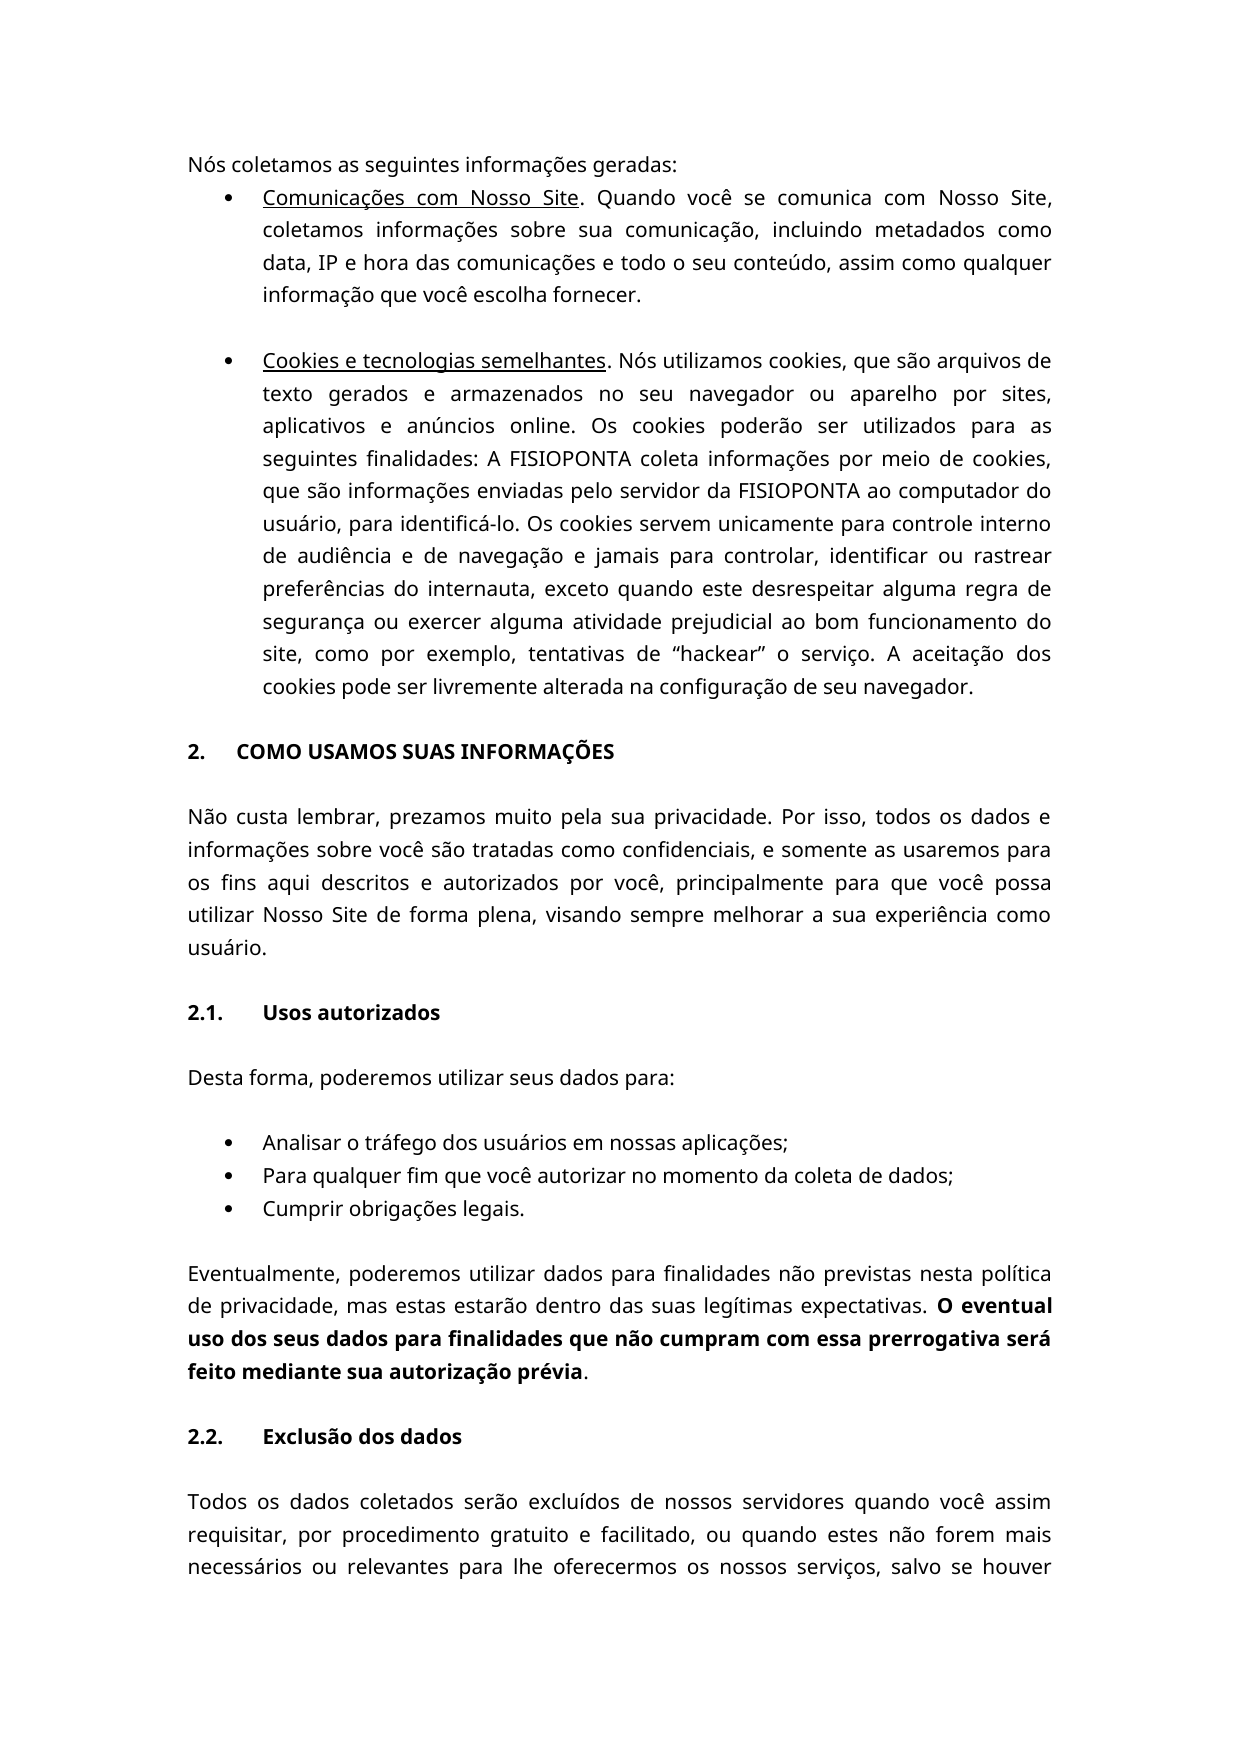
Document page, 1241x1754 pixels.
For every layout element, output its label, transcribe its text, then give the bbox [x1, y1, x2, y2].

list Usos autorizados [187, 998, 1053, 1027]
list COMO USAMOS SUAS INFORMAÇÕES [187, 737, 1053, 766]
list Analisar o tráfego dos usuários em nossas aplicações; [225, 1128, 1053, 1157]
list Comunicações com Nosso Site. Quando você se comunica com Nosso Site, coletamos informações sobre sua comunicação, incluindo metadados como data, IP e hora das comunicações e todo o seu conteúdo, assim como qualquer informação que você escolha fornecer. [225, 183, 1053, 309]
text Nós coletamos as seguintes informações geradas: [187, 150, 1053, 178]
text Desta forma, poderemos utilizar seus dados para: [187, 1063, 1053, 1092]
text Eventualmente, poderemos utilizar dados para finalidades não previstas nesta política de privacidade, mas estas estarão dentro das suas legítimas expectativas. O eventual uso dos seus dados para finalidades que não cumpram com essa prerrogativa será feito mediante sua autorização prévia. [187, 1259, 1053, 1385]
list Para qualquer fim que você autorizar no momento da coleta de dados; [225, 1161, 1053, 1189]
list Exclusão dos dados [187, 1422, 1053, 1450]
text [187, 1487, 1053, 1581]
text Não custa lembrar, prezamos muito pela sua privacidade. Por isso, todos os dados e informações sobre você são tratadas como confidenciais, e somente as usaremos para os fins aqui descritos e autorizados por você, principalmente para que você possa utilizar Nosso Site de forma plena, visando sempre melhorar a sua experiência como usuário. [187, 802, 1053, 961]
list Cumprir obrigações legais. [225, 1194, 1053, 1222]
list Cookies e tecnologias semelhantes. Nós utilizamos cookies, que são arquivos de texto gerados e armazenados no seu navegador ou aparelho por sites, aplicativos e anúncios online. Os cookies poderão ser utilizados para as seguintes finalidades: A FISIOPONTA coleta informações por meio de cookies, que são informações enviadas pelo servidor da FISIOPONTA ao computador do usuário, para identificá-lo. Os cookies servem unicamente para controle interno de audiência e de navegação e jamais para controlar, identificar ou rastrear preferências do internauta, exceto quando este desrespeitar alguma regra de segurança ou exercer alguma atividade prejudicial ao bom funcionamento do site, como por exemplo, tentativas de “hackear” o serviço. A aceitação dos cookies pode ser livremente alterada na configuração de seu navegador. [225, 346, 1053, 701]
